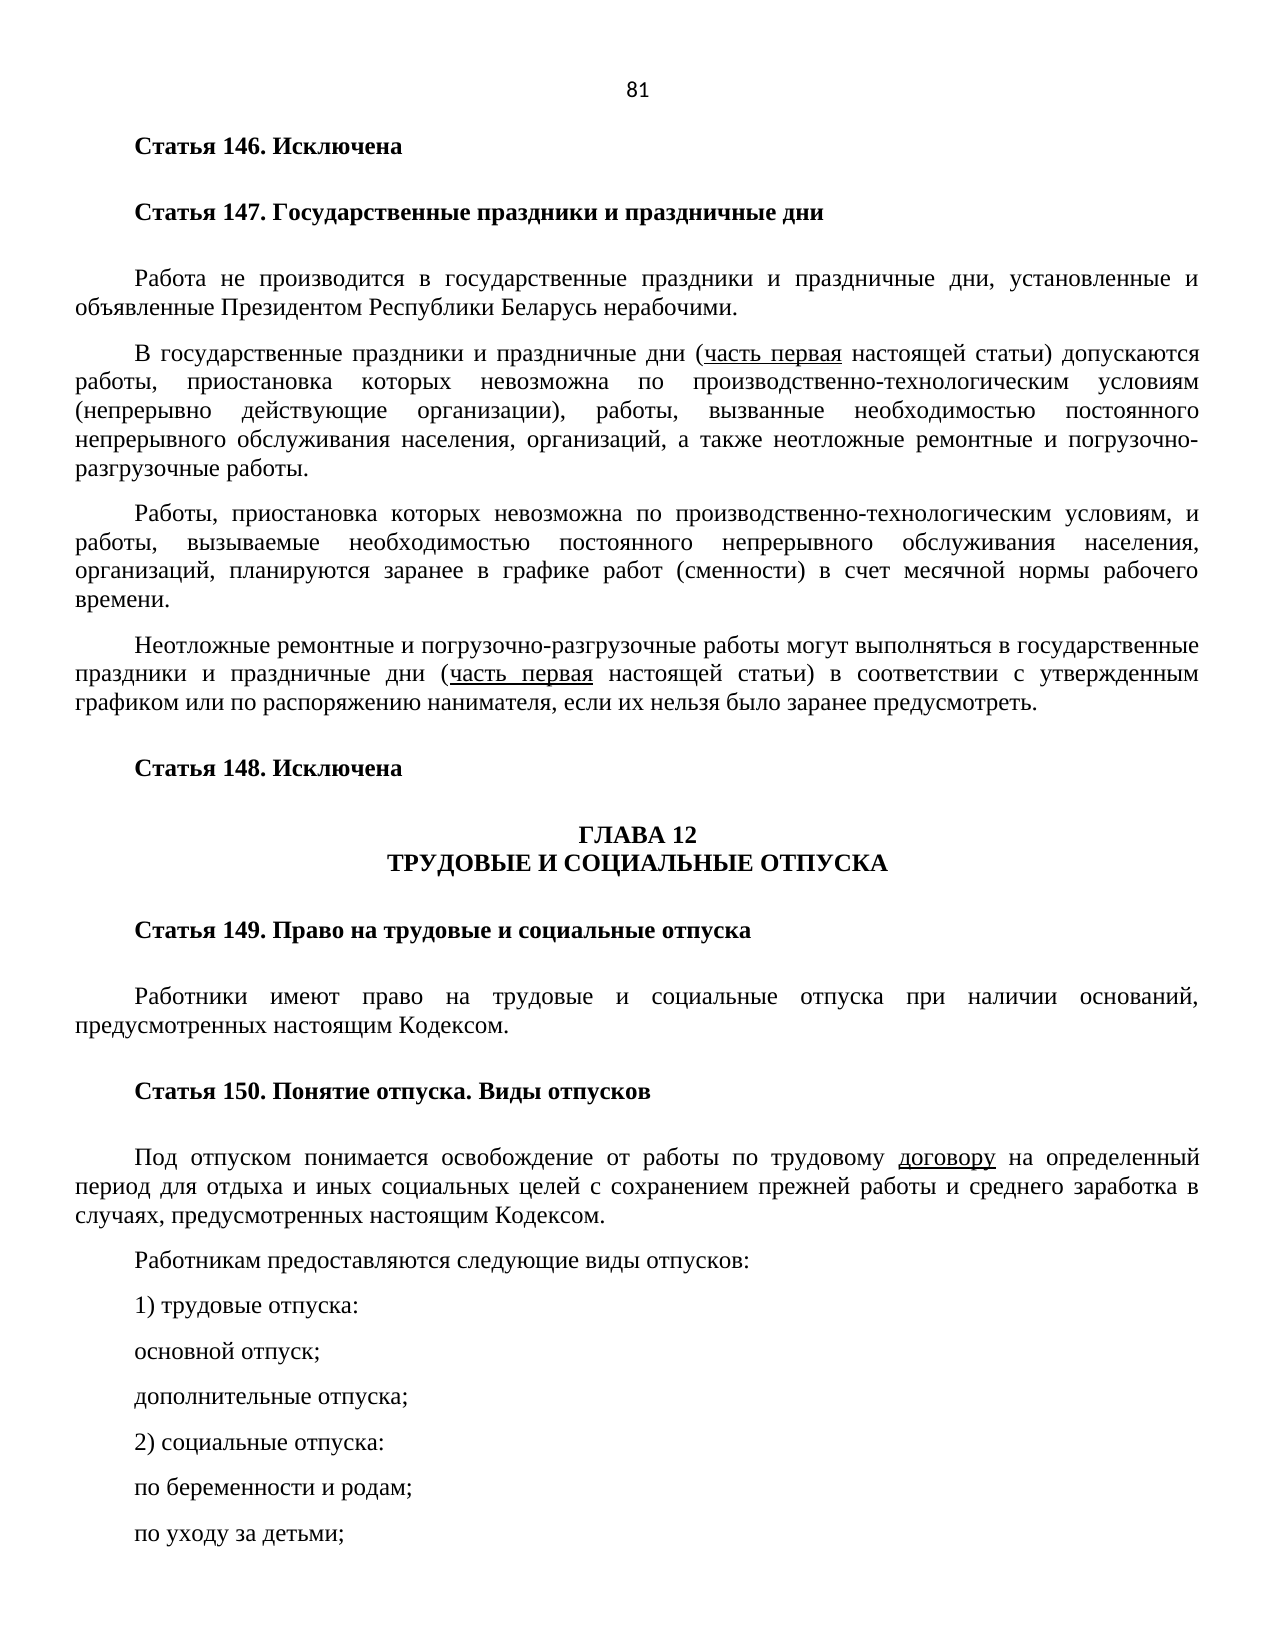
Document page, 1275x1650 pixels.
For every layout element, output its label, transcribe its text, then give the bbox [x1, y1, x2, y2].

text В государственные праздники и праздничные дни (часть первая настоящей статьи) допускаются работы, приостановка которых невозможна по производственно-технологическим условиям (непрерывно действующие организации), работы, вызванные необходимостью постоянного непрерывного обслуживания населения, организаций, а также неотложные ремонтные и погрузочно-разгрузочные работы. [75, 338, 1200, 481]
text Статья 149. Право на трудовые и социальные отпуска [134, 915, 1200, 943]
text основной отпуск; [75, 1336, 1200, 1365]
text Под отпуском понимается освобождение от работы по трудовому договору на определенный период для отдыха и иных социальных целей с сохранением прежней работы и среднего заработка в случаях, предусмотренных настоящим Кодексом. [75, 1142, 1200, 1228]
text Статья 150. Понятие отпуска. Виды отпусков [134, 1076, 1200, 1105]
text по беременности и родам; [75, 1472, 1200, 1501]
text 1) трудовые отпуска: [75, 1291, 1200, 1319]
text Работа не производится в государственные праздники и праздничные дни, установленные и объявленные Президентом Республики Беларусь нерабочими. [75, 263, 1200, 321]
text 2) социальные отпуска: [75, 1427, 1200, 1456]
text Работники имеют право на трудовые и социальные отпуска при наличии оснований, предусмотренных настоящим Кодексом. [75, 981, 1200, 1038]
text Статья 147. Государственные праздники и праздничные дни [134, 197, 1200, 226]
text Работы, приостановка которых невозможна по производственно-технологическим условиям, и работы, вызываемые необходимостью постоянного непрерывного обслуживания населения, организаций, планируются заранее в графике работ (сменности) в счет месячной нормы рабочего времени. [75, 498, 1200, 613]
text Глава 12 Трудовые и социальные отпуска [75, 820, 1200, 877]
text по уходу за детьми; [75, 1518, 1200, 1546]
text Неотложные ремонтные и погрузочно-разгрузочные работы могут выполняться в государственные праздники и праздничные дни (часть первая настоящей статьи) в соответствии с утвержденным графиком или по распоряжению нанимателя, если их нельзя было заранее предусмотреть. [75, 630, 1200, 716]
text Статья 146. Исключена [134, 131, 1200, 160]
text Работникам предоставляются следующие виды отпусков: [75, 1245, 1200, 1274]
text Статья 148. Исключена [134, 753, 1200, 782]
text дополнительные отпуска; [75, 1381, 1200, 1410]
